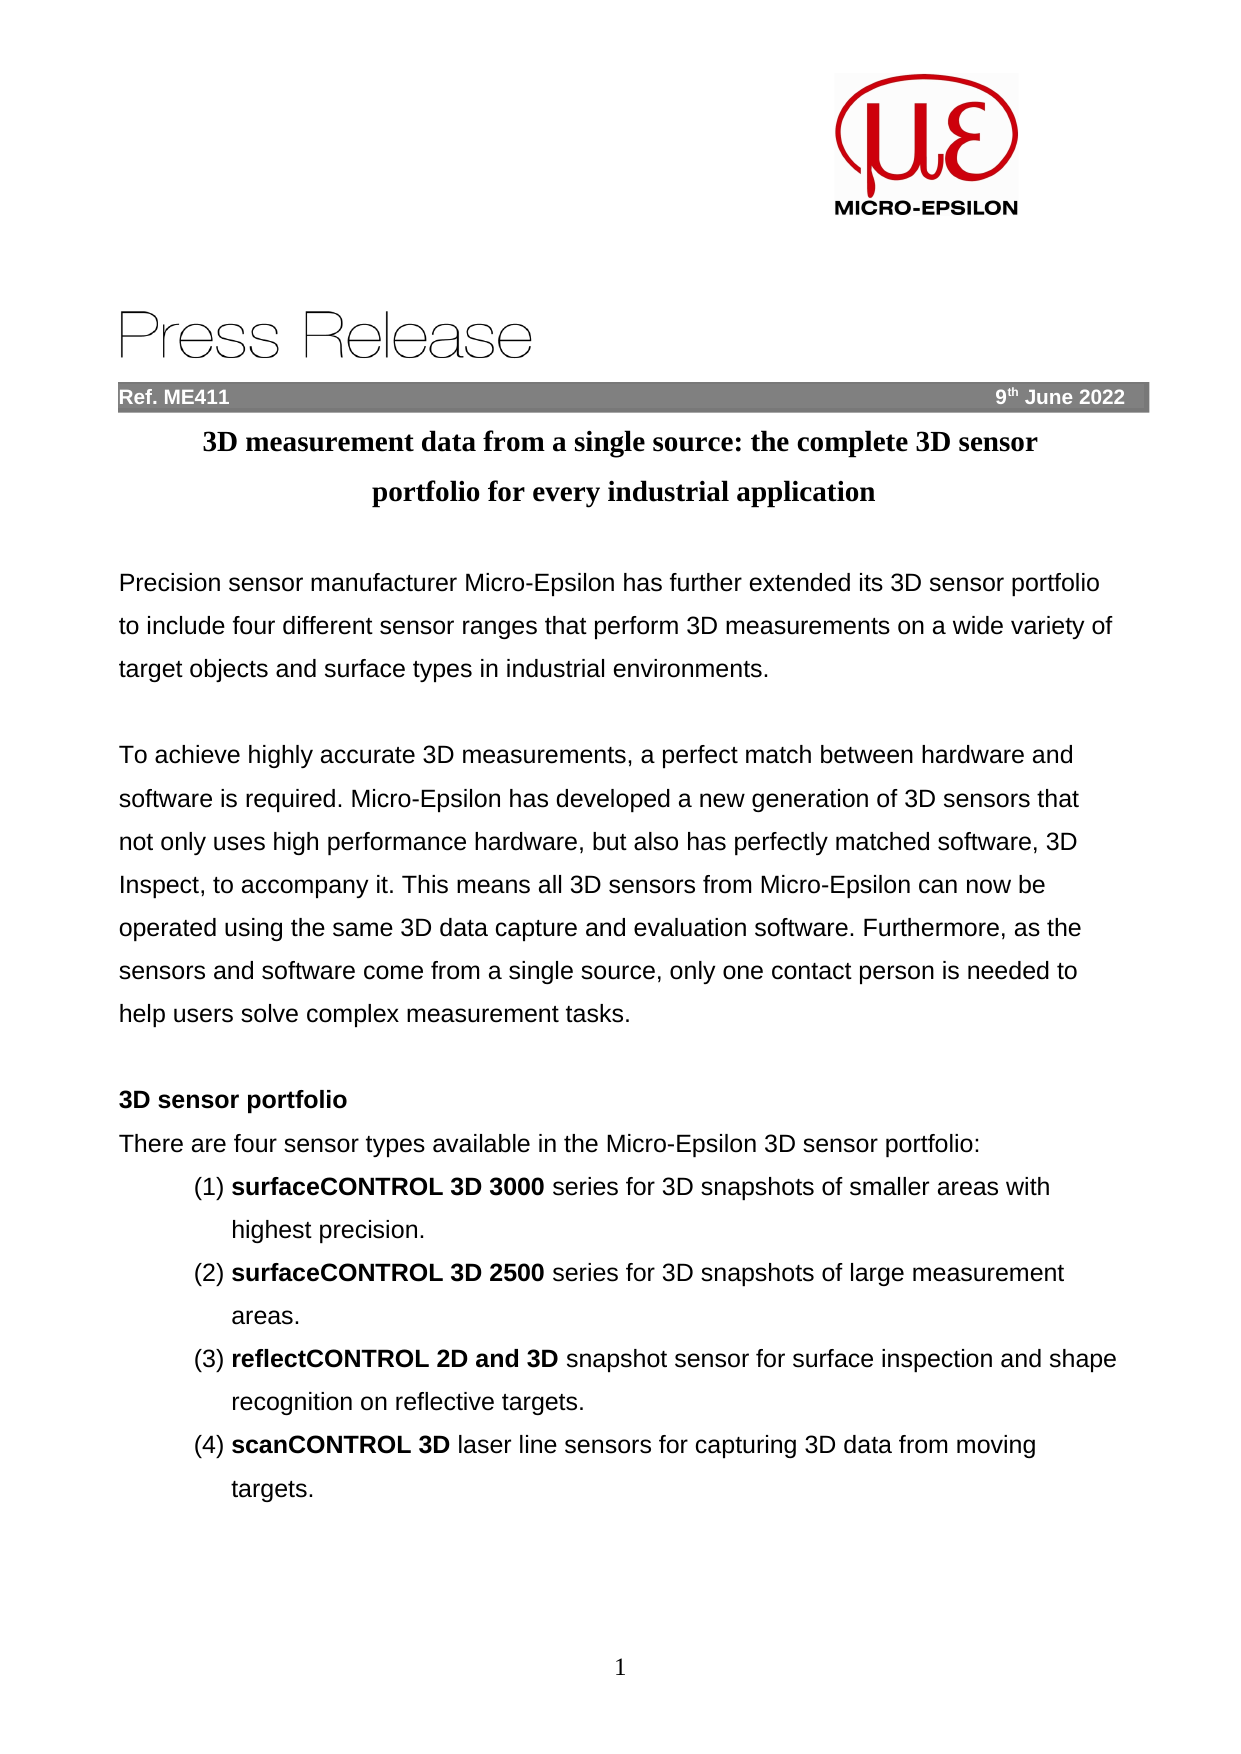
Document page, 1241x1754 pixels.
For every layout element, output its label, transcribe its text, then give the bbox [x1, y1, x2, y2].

list reflectCONTROL 2D and 3D snapshot sensor for surface inspection and shape recognition on reflective targets. [193, 1344, 1122, 1416]
text Precision sensor manufacturer Micro-Epsilon has further extended its 3D sensor portfolio to include four different sensor ranges that perform 3D measurements on a wide variety of target objects and surface types in industrial environments. [118, 525, 1122, 683]
text To achieve highly accurate 3D measurements, a perfect match between hardware and software is required. Micro-Epsilon has developed a new generation of 3D sensors that not only uses high performance hardware, but also has perfectly matched software, 3D Inspect, to accompany it. This means all 3D sensors from Micro-Epsilon can now be operated using the same 3D data capture and evaluation software. Furthermore, as the sensors and software come from a single source, only one contact person is needed to help users solve complex measurement tasks. [118, 740, 1122, 1028]
text There are four sensor types available in the Micro-Epsilon 3D sensor portfolio: [118, 1128, 1122, 1157]
list surfaceCONTROL 3D 2500 series for 3D snapshots of large measurement areas. [193, 1258, 1122, 1330]
picture [834, 73, 1019, 216]
picture [99, 291, 550, 363]
list scanCONTROL 3D laser line sensors for capturing 3D data from moving targets. [193, 1430, 1122, 1502]
text 3D sensor portfolio [118, 1085, 1122, 1114]
list surfaceCONTROL 3D 3000 series for 3D snapshots of smaller areas with highest precision. [193, 1172, 1122, 1243]
subtitle 3D measurement data from a single source: the complete 3D sensor portfolio for every industrial application [118, 424, 1122, 508]
